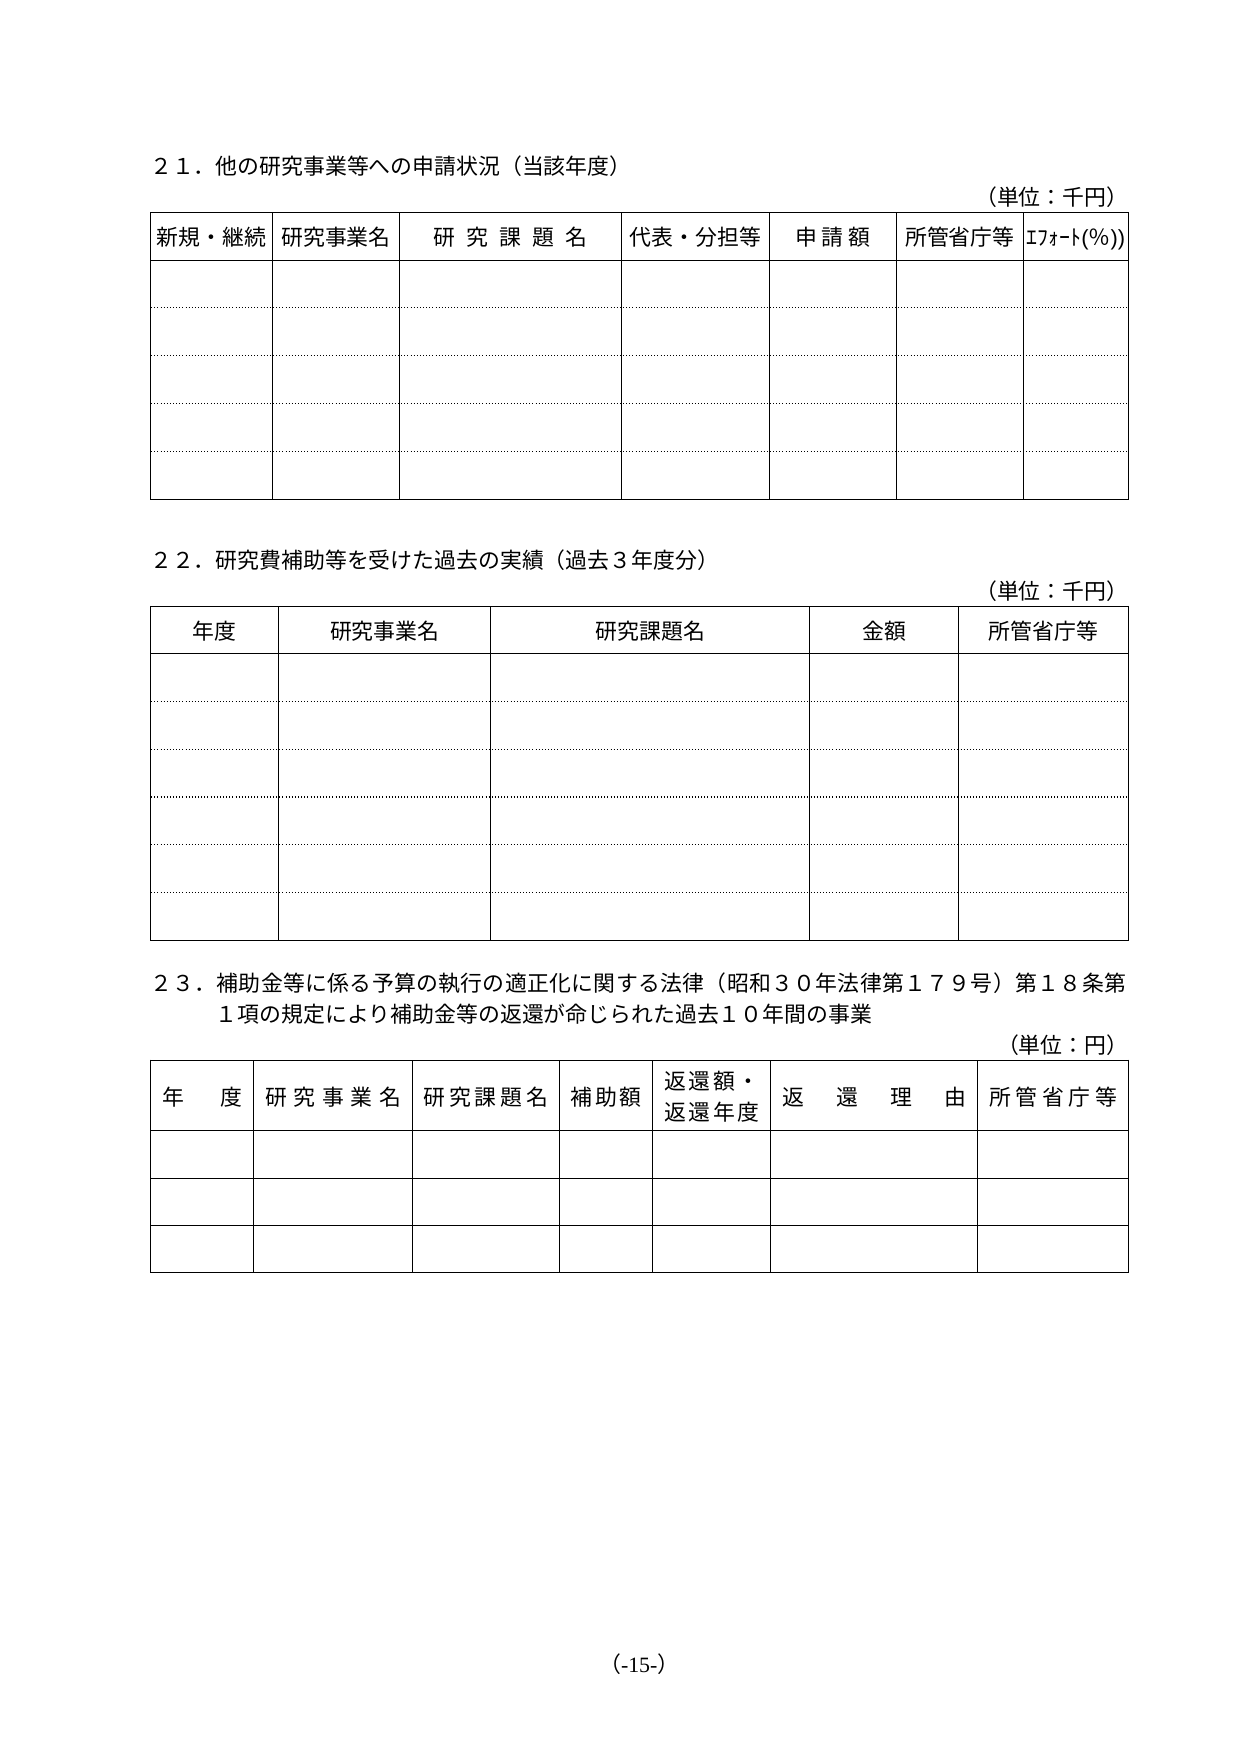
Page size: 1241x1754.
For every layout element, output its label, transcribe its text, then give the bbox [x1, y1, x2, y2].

table_cell [279, 654, 490, 701]
table_cell [978, 1131, 1128, 1178]
table_cell [1024, 355, 1128, 403]
table_cell [959, 844, 1128, 892]
table_cell [810, 749, 958, 796]
table_cell [770, 451, 896, 498]
table_cell [1024, 451, 1128, 498]
table_header 申 請 額 [770, 213, 896, 259]
table_cell [413, 1179, 559, 1225]
table_cell [400, 307, 621, 355]
table_cell [254, 1226, 412, 1272]
table_cell [400, 403, 621, 451]
table_cell [771, 1179, 977, 1225]
table_cell [810, 654, 958, 701]
table_cell [770, 307, 896, 355]
table_header 年度 [151, 1061, 253, 1130]
table_cell [770, 261, 896, 307]
table_header 所管省庁等 [959, 607, 1128, 653]
table_cell [622, 451, 769, 498]
table_cell [279, 892, 490, 940]
table_cell [273, 403, 399, 451]
table_cell [273, 355, 399, 403]
text （単位：千円） [150, 181, 1128, 212]
table_header 所管省庁等 [978, 1061, 1128, 1130]
table_header 返還額・返還年度 [653, 1061, 770, 1130]
table_cell [959, 749, 1128, 796]
table_header 代表・分担等 [622, 213, 769, 259]
table_cell [491, 749, 809, 796]
table_cell [279, 701, 490, 748]
table_cell [897, 261, 1023, 307]
table_header 金額 [810, 607, 958, 653]
table_cell [273, 451, 399, 498]
table_cell [273, 307, 399, 355]
table_cell [1024, 261, 1128, 307]
table_cell [560, 1131, 652, 1178]
table_cell [400, 261, 621, 307]
table_cell [279, 796, 490, 844]
table_header 返還理由 [771, 1061, 977, 1130]
table_cell [810, 796, 958, 844]
table_cell [151, 654, 278, 701]
table_cell [978, 1179, 1128, 1225]
table_header 研究事業名 [279, 607, 490, 653]
table_cell [151, 892, 278, 940]
table_cell [151, 307, 272, 355]
table_cell [491, 796, 809, 844]
table_header 補助額 [560, 1061, 652, 1130]
table_cell [491, 892, 809, 940]
table_cell [959, 701, 1128, 748]
table_cell [400, 355, 621, 403]
table_cell [151, 1226, 253, 1272]
table_cell [653, 1226, 770, 1272]
table_cell [279, 749, 490, 796]
table_cell [622, 307, 769, 355]
table_cell [151, 451, 272, 498]
table_cell [400, 451, 621, 498]
table_cell [413, 1131, 559, 1178]
table_cell [810, 701, 958, 748]
table_cell [653, 1179, 770, 1225]
table_cell [771, 1131, 977, 1178]
text ２２．研究費補助等を受けた過去の実績（過去３年度分） [150, 544, 1128, 575]
table_cell [151, 355, 272, 403]
table_cell [151, 1131, 253, 1178]
table_header 新規・継続 [151, 213, 272, 259]
table_header ｴﾌｫｰﾄ(％)) [1024, 213, 1128, 259]
table_cell [622, 261, 769, 307]
table_cell [897, 307, 1023, 355]
table_cell [279, 844, 490, 892]
table_cell [151, 403, 272, 451]
table_header 研究課題名 [413, 1061, 559, 1130]
table_cell [978, 1226, 1128, 1272]
table_cell [770, 403, 896, 451]
table_cell [413, 1226, 559, 1272]
table_header 研究課題名 [400, 213, 621, 259]
table_cell [622, 403, 769, 451]
table_cell [254, 1131, 412, 1178]
table_cell [771, 1226, 977, 1272]
table_header 年度 [151, 607, 278, 653]
table_cell [151, 749, 278, 796]
table_header 研究課題名 [491, 607, 809, 653]
table_cell [1024, 307, 1128, 355]
table_cell [273, 261, 399, 307]
table_cell [959, 796, 1128, 844]
table_cell [959, 654, 1128, 701]
table_cell [959, 892, 1128, 940]
table_cell [770, 355, 896, 403]
table_header 研究事業名 [254, 1061, 412, 1130]
table_cell [491, 701, 809, 748]
table_cell [254, 1179, 412, 1225]
table_cell [897, 355, 1023, 403]
table_cell [491, 844, 809, 892]
table_header 研究事業名 [273, 213, 399, 259]
table_header 所管省庁等 [897, 213, 1023, 259]
table_cell [622, 355, 769, 403]
table_cell [151, 844, 278, 892]
table_cell [810, 844, 958, 892]
table_cell [1024, 403, 1128, 451]
text ２１．他の研究事業等への申請状況（当該年度） [150, 150, 1128, 181]
table_cell [810, 892, 958, 940]
table_cell [491, 654, 809, 701]
table_cell [653, 1131, 770, 1178]
table_cell [151, 1179, 253, 1225]
table_cell [560, 1226, 652, 1272]
table_cell [560, 1179, 652, 1225]
table_cell [151, 701, 278, 748]
text （単位：円） [150, 1028, 1128, 1059]
table_cell [897, 403, 1023, 451]
table_cell [151, 261, 272, 307]
text ２３．補助金等に係る予算の執行の適正化に関する法律（昭和３０年法律第１７９号）第１８条第１項の規定により補助金等の返還が命じられた過去１０年間の事業 [150, 966, 1128, 1028]
table_cell [897, 451, 1023, 498]
text （単位：千円） [150, 575, 1128, 606]
table_cell [151, 796, 278, 844]
